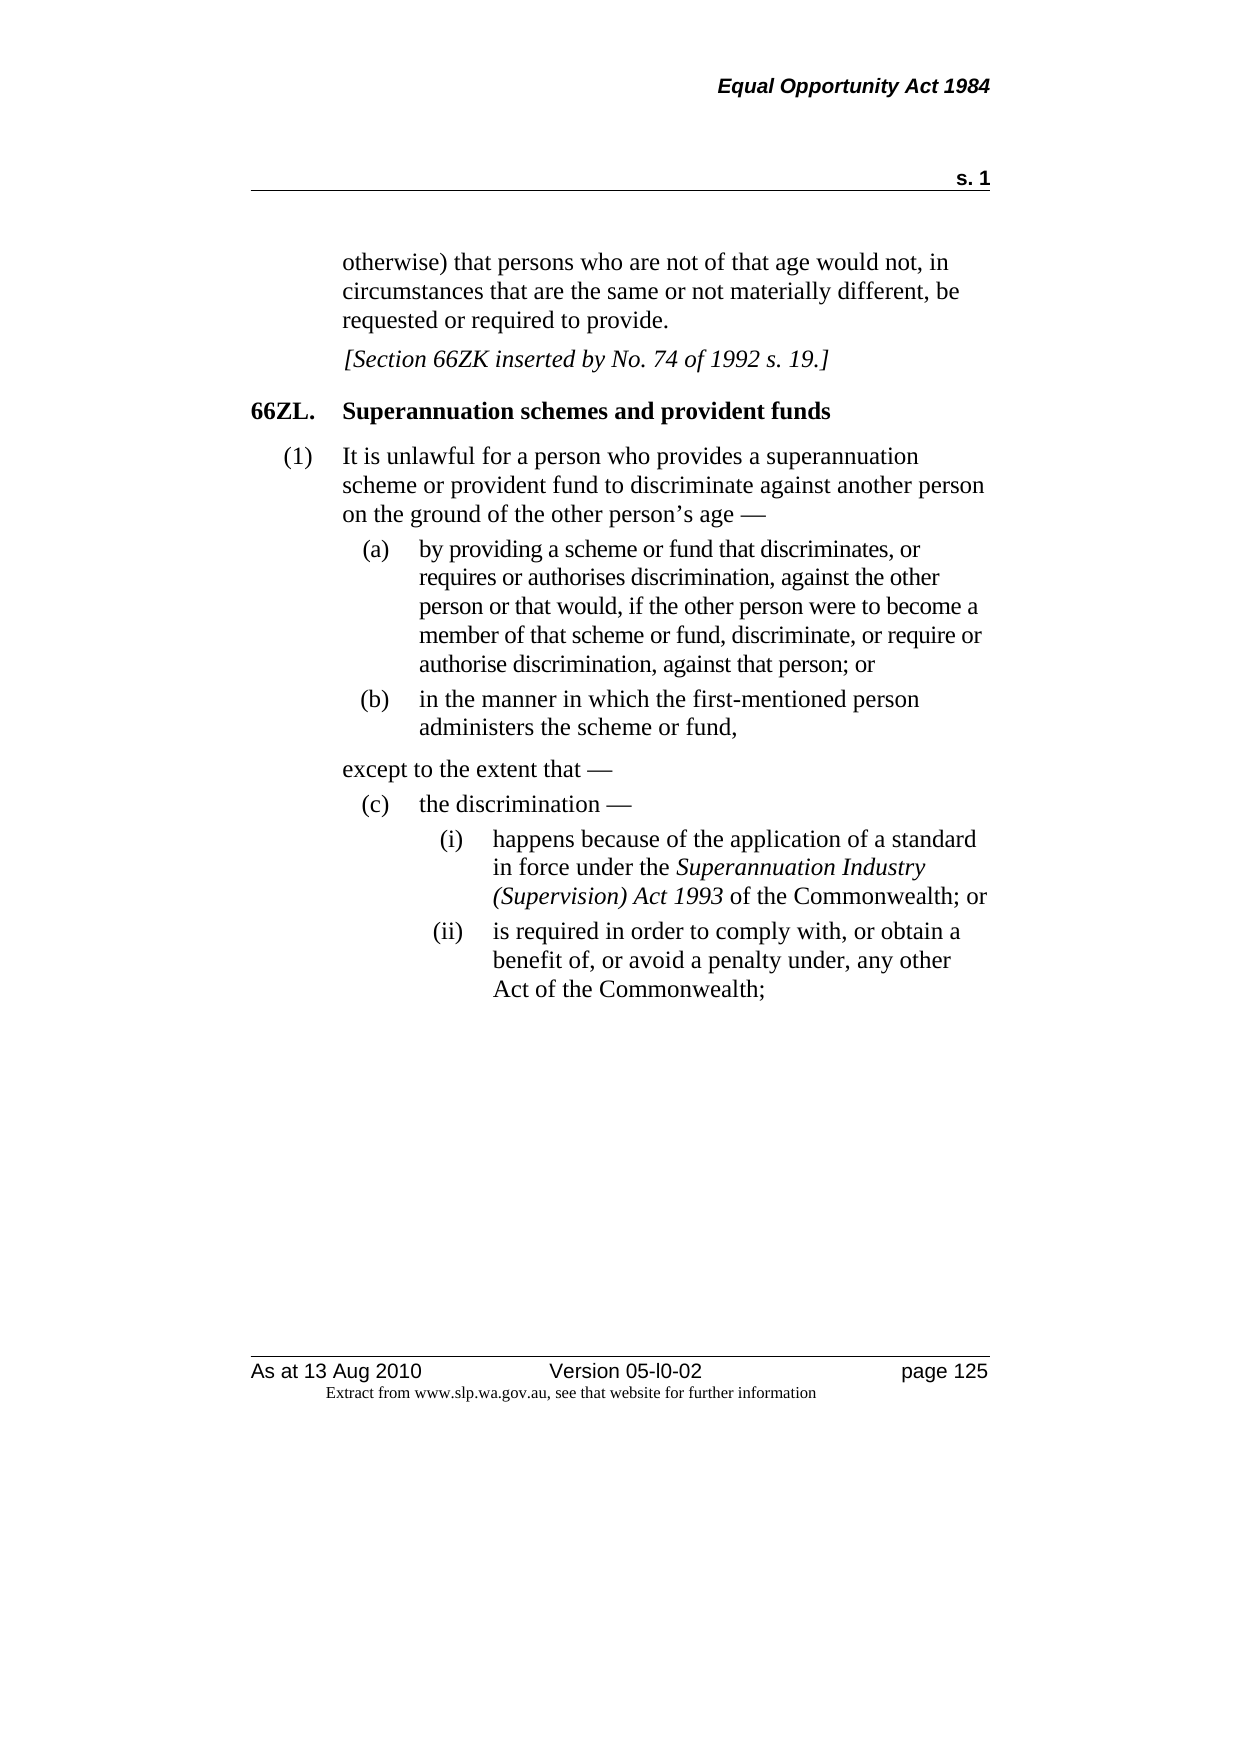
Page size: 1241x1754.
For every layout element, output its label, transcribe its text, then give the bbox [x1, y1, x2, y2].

text (b) in the manner in which the first-mentioned person administers the scheme or fund, [251, 684, 990, 741]
text (a) by providing a scheme or fund that discriminates, or requires or authorises discrimination, against the other person or that would, if the other person were to become a member of that scheme or fund, discriminate, or require or authorise discrimination, against that person; or [251, 534, 990, 677]
text (c) the discrimination — [251, 789, 990, 817]
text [251, 247, 990, 334]
text (i) happens because of the application of a standard in force under the Superannuation Industry (Supervision) Act 1993 of the Commonwealth; or [251, 824, 990, 910]
text (1) It is unlawful for a person who provides a superannuation scheme or provident fund to discriminate against another person on the ground of the other person’s age — [251, 441, 990, 527]
text (ii) is required in order to comply with, or obtain a benefit of, or avoid a penalty under, any other Act of the Commonwealth; [251, 916, 990, 1002]
subtitle 66ZL. Superannuation schemes and provident funds [251, 396, 990, 424]
text except to the extent that — [251, 754, 990, 782]
text [Section 66ZK inserted by No. 74 of 1992 s. 19.] [251, 344, 990, 373]
